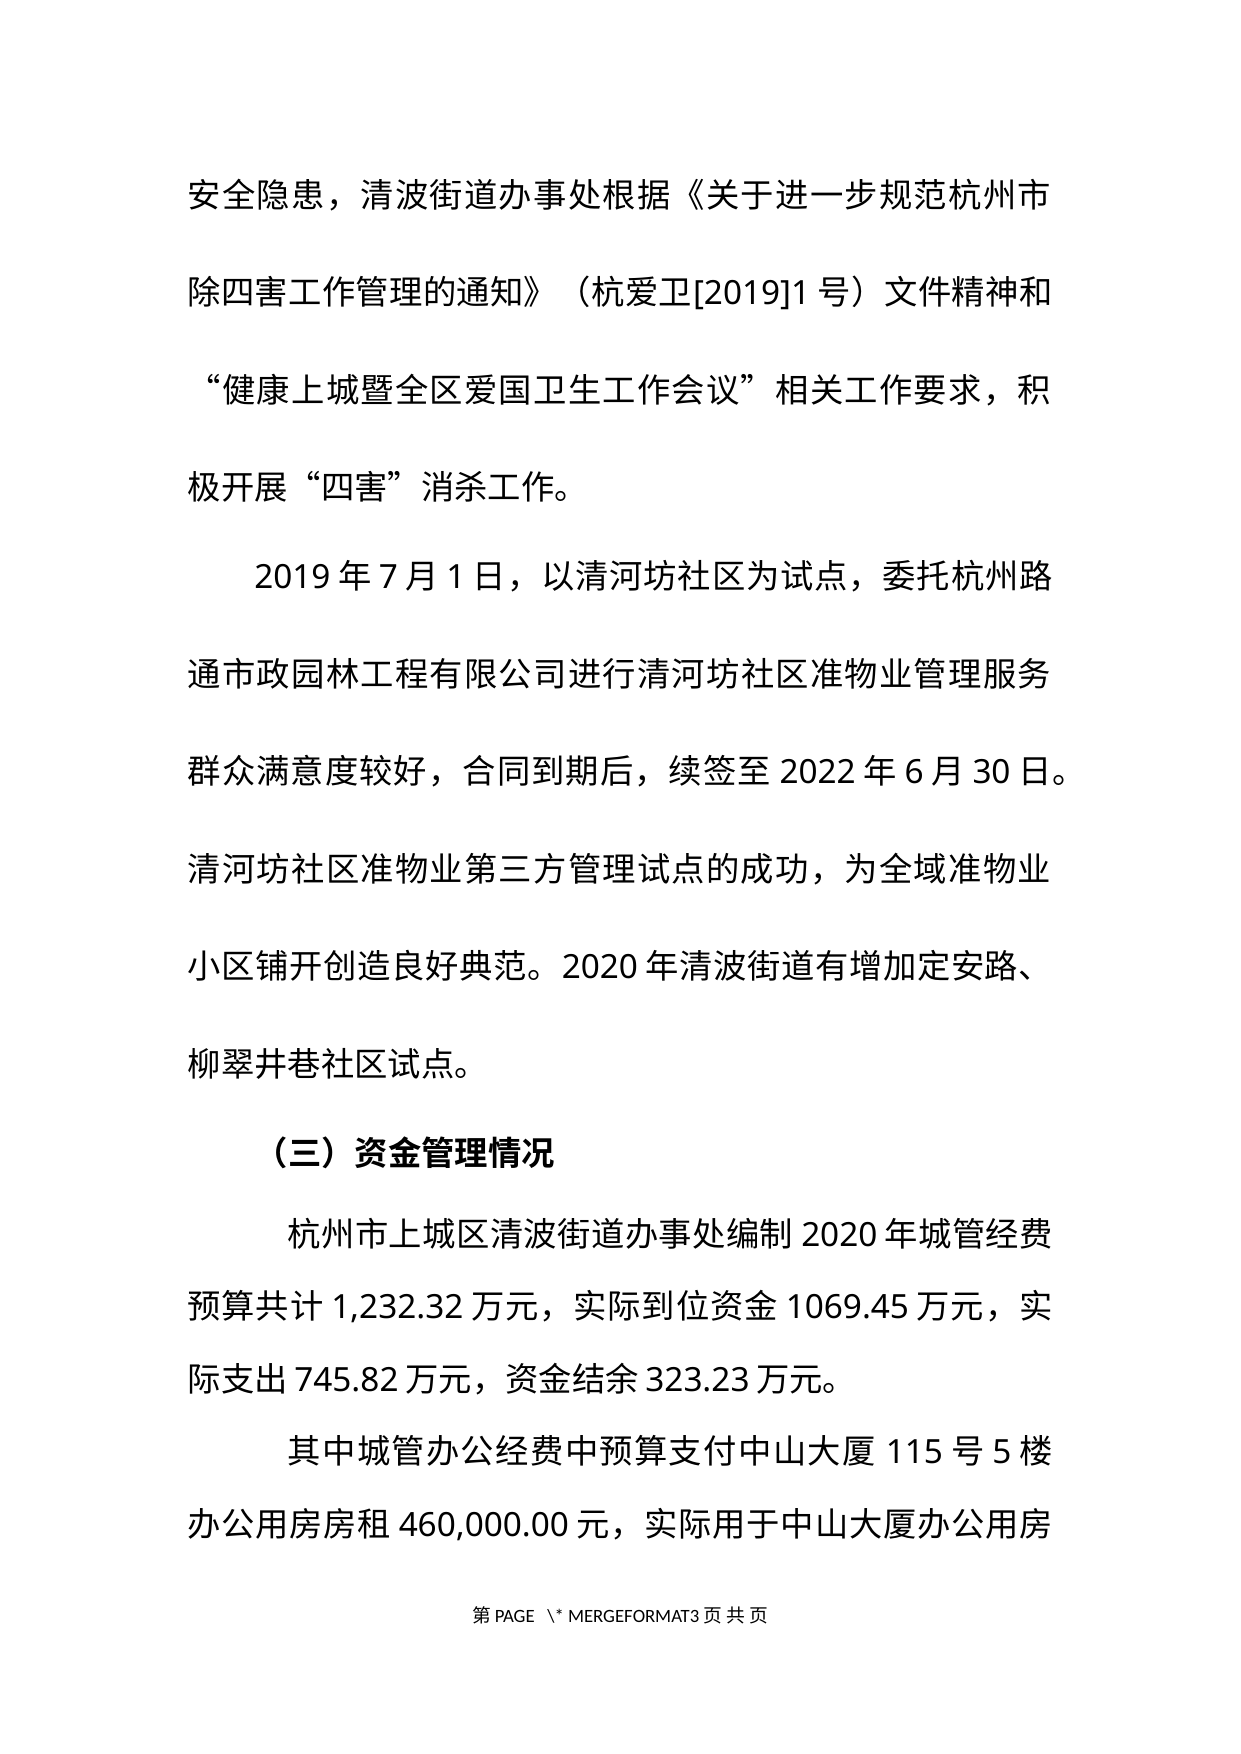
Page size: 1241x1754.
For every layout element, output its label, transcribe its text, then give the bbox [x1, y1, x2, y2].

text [187, 1425, 1053, 1546]
text 2019年7月1日，以清河坊社区为试点，委托杭州路通市政园林工程有限公司进行清河坊社区准物业管理服务，群众满意度较好，合同到期后，续签至2022年6月30日。清河坊社区准物业第三方管理试点的成功，为全域准物业小区铺开创造良好典范。2020年清波街道有增加定安路、柳翠井巷社区试点。 [187, 542, 1053, 1094]
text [187, 160, 1053, 518]
text （三）资金管理情况 [187, 1118, 1053, 1183]
text 杭州市上城区清波街道办事处编制2020年城管经费预算共计1,232.32万元，实际到位资金1069.45万元，实际支出745.82万元，资金结余323.23万元。 [187, 1207, 1053, 1401]
